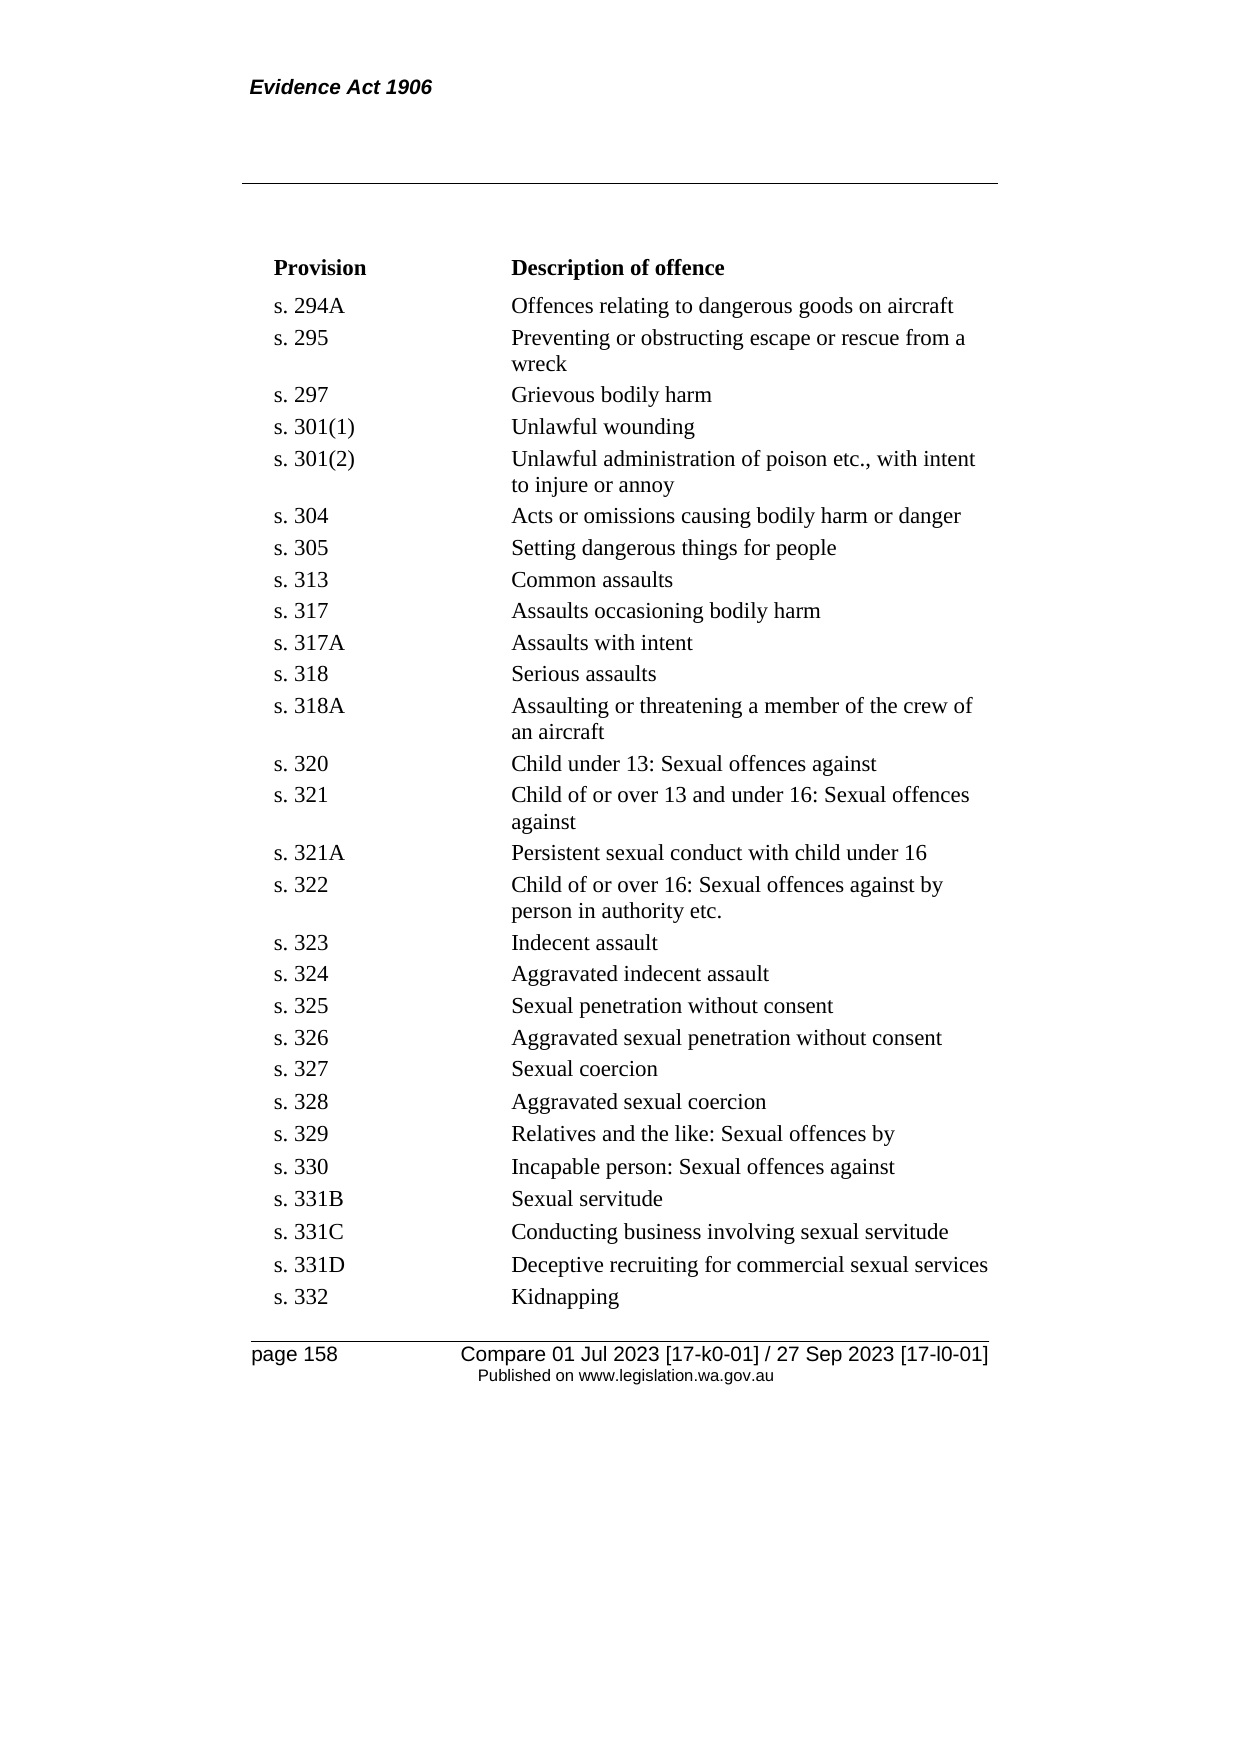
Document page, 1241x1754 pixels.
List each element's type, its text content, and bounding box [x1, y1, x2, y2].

table_cell s. 317 [262, 592, 500, 624]
table_cell s. 295 [262, 319, 500, 376]
table_cell Unlawful administration of poison etc., with intent to injure or annoy [500, 440, 1001, 497]
table_cell Assaults with intent [500, 624, 1001, 655]
table_cell s. 304 [262, 498, 500, 529]
table_cell s. 325 [262, 987, 500, 1018]
table_cell s. 322 [262, 866, 500, 924]
table_cell s. 329 [262, 1114, 500, 1147]
table_cell s. 328 [262, 1081, 500, 1114]
table_cell s. 324 [262, 955, 500, 987]
table_cell Child under 13: Sexual offences against [500, 745, 1001, 776]
table_cell s. 317A [262, 624, 500, 655]
table_cell Aggravated indecent assault [500, 955, 1001, 987]
table_cell s. 297 [262, 376, 500, 408]
table_cell s. 301(2) [262, 440, 500, 497]
table_cell Setting dangerous things for people [500, 529, 1001, 561]
table_cell s. 330 [262, 1147, 500, 1179]
table_cell Incapable person: Sexual offences against [500, 1147, 1001, 1179]
table_cell Offences relating to dangerous goods on aircraft [500, 287, 1001, 318]
table_cell Child of or over 13 and under 16: Sexual offences against [500, 776, 1001, 834]
table_cell Assaults occasioning bodily harm [500, 592, 1001, 624]
table_cell Indecent assault [500, 924, 1001, 955]
table_cell Relatives and the like: Sexual offences by [500, 1114, 1001, 1147]
table_cell Serious assaults [500, 655, 1001, 687]
table_cell Kidnapping [500, 1277, 1001, 1310]
table_cell Conducting business involving sexual servitude [500, 1212, 1001, 1244]
table_cell Common assaults [500, 561, 1001, 592]
table_header Provision [262, 248, 500, 287]
table_cell s. 323 [262, 924, 500, 955]
table_cell s. 331D [262, 1245, 500, 1277]
table_cell s. 294A [262, 287, 500, 318]
table_cell Acts or omissions causing bodily harm or danger [500, 498, 1001, 529]
table_cell Persistent sexual conduct with child under 16 [500, 834, 1001, 866]
table_cell s. 320 [262, 745, 500, 776]
table_cell s. 318 [262, 655, 500, 687]
table_cell s. 318A [262, 687, 500, 745]
table_cell s. 332 [262, 1277, 500, 1310]
table_cell Child of or over 16: Sexual offences against by person in authority etc. [500, 866, 1001, 924]
table_cell s. 321A [262, 834, 500, 866]
table_cell Aggravated sexual penetration without consent [500, 1018, 1001, 1050]
table_cell Sexual coercion [500, 1050, 1001, 1081]
table_cell s. 326 [262, 1018, 500, 1050]
table_cell Assaulting or threatening a member of the crew of an aircraft [500, 687, 1001, 745]
table_cell s. 327 [262, 1050, 500, 1081]
table_cell Sexual servitude [500, 1179, 1001, 1212]
table_cell Preventing or obstructing escape or rescue from a wreck [500, 319, 1001, 376]
table_cell s. 331C [262, 1212, 500, 1244]
table_cell s. 301(1) [262, 408, 500, 439]
table_cell Deceptive recruiting for commercial sexual services [500, 1245, 1001, 1277]
table_cell Aggravated sexual coercion [500, 1081, 1001, 1114]
table_cell Sexual penetration without consent [500, 987, 1001, 1018]
table_cell Grievous bodily harm [500, 376, 1001, 408]
table_cell s. 321 [262, 776, 500, 834]
table_cell s. 313 [262, 561, 500, 592]
table_header Description of offence [500, 248, 1001, 287]
table_cell s. 305 [262, 529, 500, 561]
table_cell s. 331B [262, 1179, 500, 1212]
table_cell Unlawful wounding [500, 408, 1001, 439]
